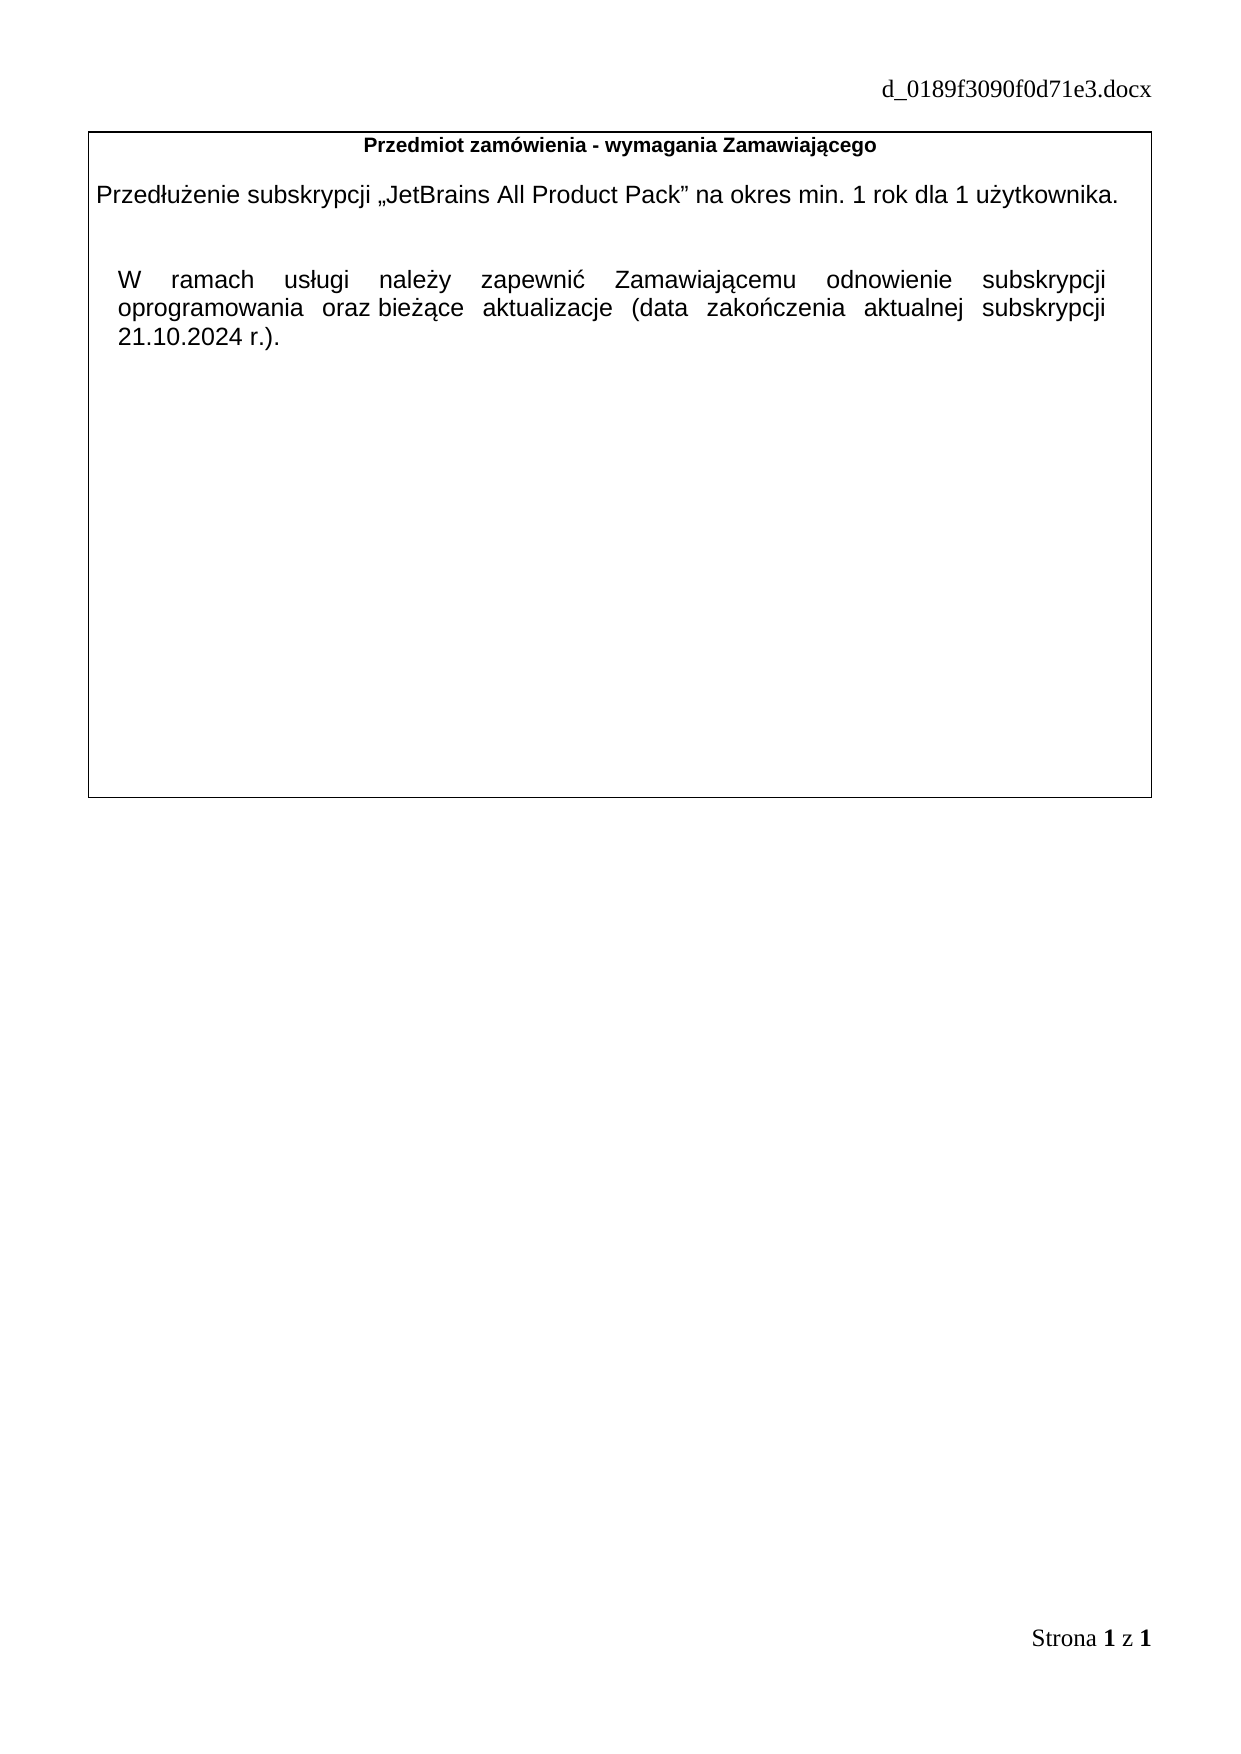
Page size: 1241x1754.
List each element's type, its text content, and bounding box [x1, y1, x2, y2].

table_header Przedmiot zamówienia - wymagania Zamawiającego Przedłużenie subskrypcji „JetBrains All Product Pack” na okres min. 1 rok dla 1 użytkownika. W ramach usługi należy zapewnić Zamawiającemu odnowienie subskrypcji oprogramowania oraz bieżące aktualizacje (data zakończenia aktualnej subskrypcji 21.10.2024 r.). [89, 133, 1151, 797]
